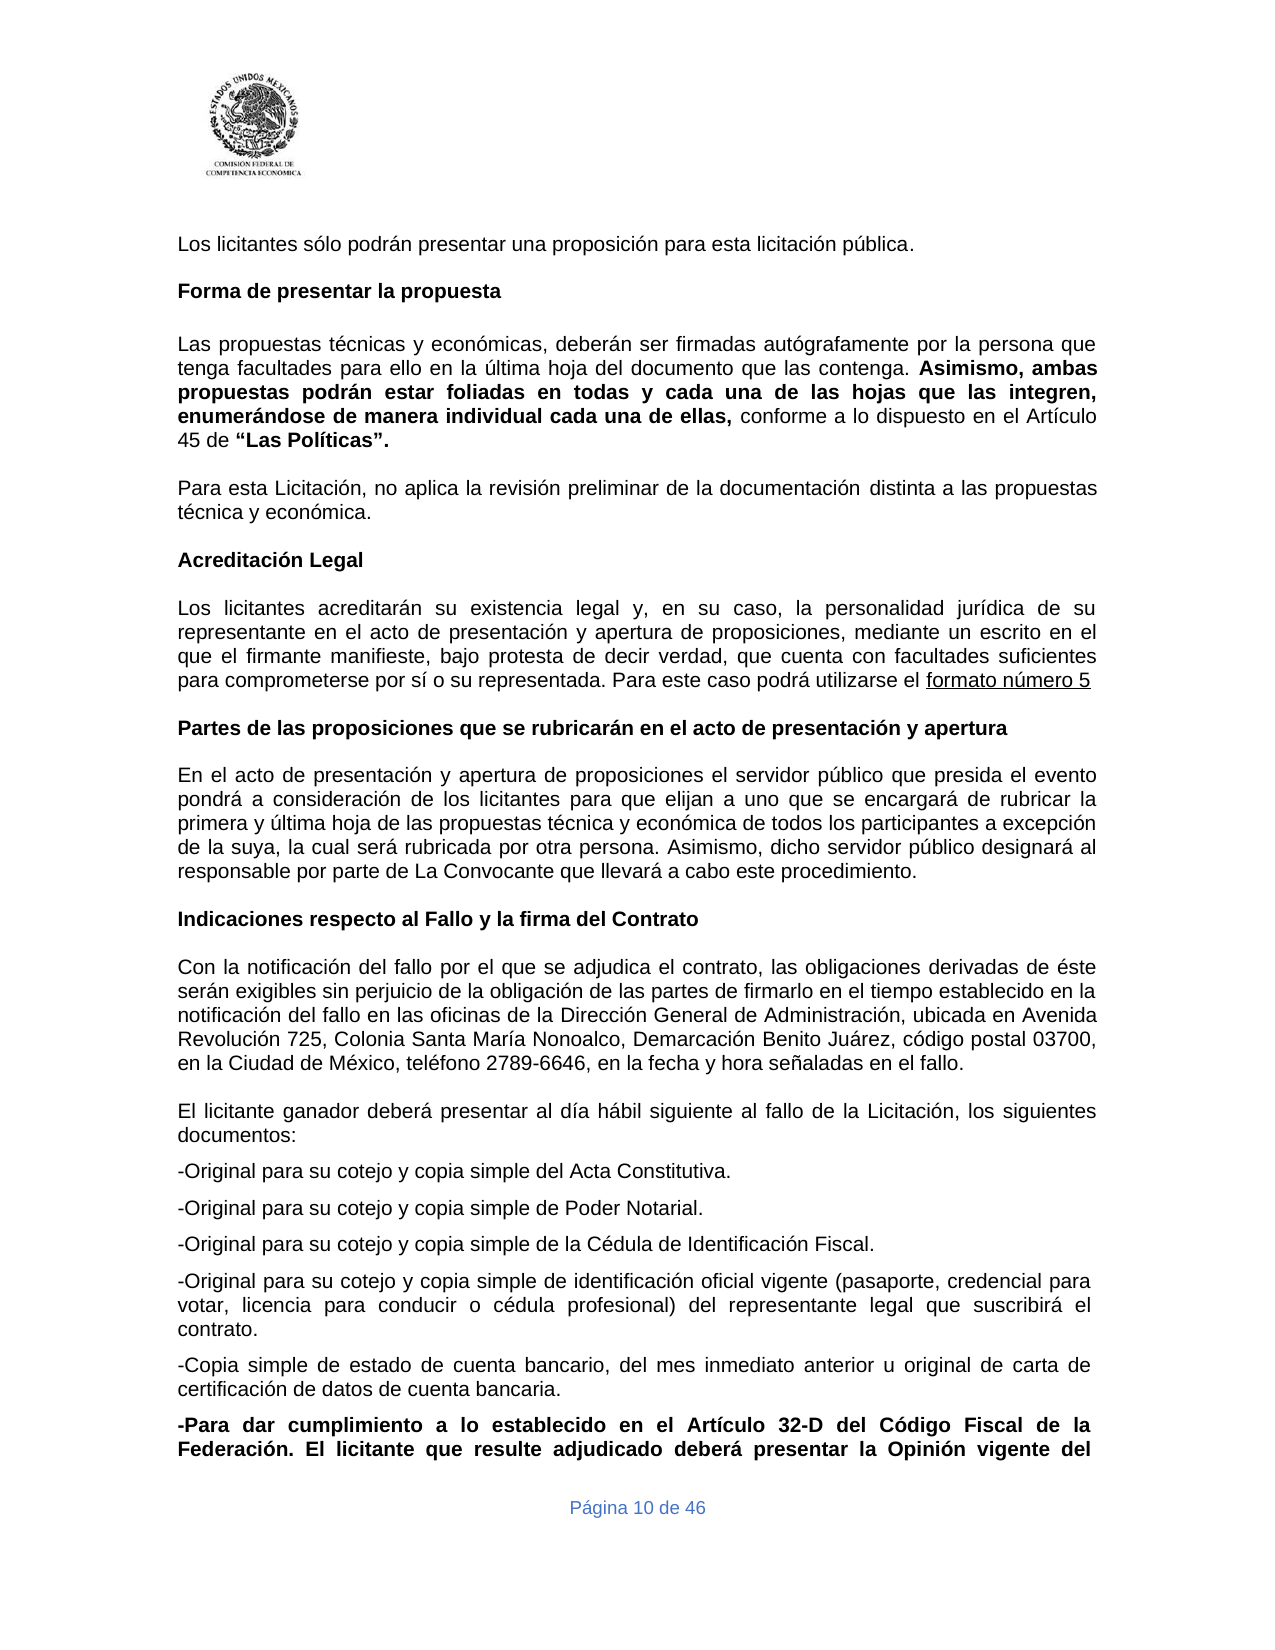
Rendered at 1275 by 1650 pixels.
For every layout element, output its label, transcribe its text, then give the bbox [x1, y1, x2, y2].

picture [188, 73, 322, 179]
text El licitante ganador deberá presentar al día hábil siguiente al fallo de la Licitación, los siguientes documentos: [177, 1099, 1098, 1147]
text -Original para su cotejo y copia simple del Acta Constitutiva. [177, 1159, 1092, 1183]
text -Original para su cotejo y copia simple de identificación oficial vigente (pasaporte, credencial para votar, licencia para conducir o cédula profesional) del representante legal que suscribirá el contrato. [177, 1268, 1092, 1340]
text -Original para su cotejo y copia simple de Poder Notarial. [177, 1196, 1092, 1219]
text En el acto de presentación y apertura de proposiciones el servidor público que presida el evento pondrá a consideración de los licitantes para que elijan a uno que se encargará de rubricar la primera y última hoja de las propuestas técnica y económica de todos los participantes a excepción de la suya, la cual será rubricada por otra persona. Asimismo, dicho servidor público designará al responsable por parte de La Convocante que llevará a cabo este procedimiento. [177, 763, 1098, 883]
text Con la notificación del fallo por el que se adjudica el contrato, las obligaciones derivadas de éste serán exigibles sin perjuicio de la obligación de las partes de firmarlo en el tiempo establecido en la notificación del fallo en las oficinas de la Dirección General de Administración, ubicada en Avenida Revolución 725, Colonia Santa María Nonoalco, Demarcación Benito Juárez, código postal 03700, en la Ciudad de México, teléfono 2789-6646, en la fecha y hora señaladas en el fallo. [177, 955, 1098, 1075]
text Los licitantes sólo podrán presentar una proposición para esta licitación pública. [177, 231, 1098, 255]
text -Copia simple de estado de cuenta bancario, del mes inmediato anterior u original de carta de certificación de datos de cuenta bancaria. [177, 1353, 1092, 1401]
text Los licitantes acreditarán su existencia legal y, en su caso, la personalidad jurídica de su representante en el acto de presentación y apertura de proposiciones, mediante un escrito en el que el firmante manifieste, bajo protesta de decir verdad, que cuenta con facultades suficientes para comprometerse por sí o su representada. Para este caso podrá utilizarse el formato número 5 [177, 596, 1098, 691]
text Indicaciones respecto al Fallo y la firma del Contrato [177, 907, 1098, 931]
text Acreditación Legal [177, 548, 1098, 572]
text Partes de las proposiciones que se rubricarán en el acto de presentación y apertura [177, 715, 1098, 739]
text -Original para su cotejo y copia simple de la Cédula de Identificación Fiscal. [177, 1232, 1092, 1256]
text Para esta Licitación, no aplica la revisión preliminar de la documentación distinta a las propuestas técnica y económica. [177, 476, 1098, 524]
text Forma de presentar la propuesta [177, 279, 1098, 303]
list Las propuestas técnicas y económicas, deberán ser firmadas autógrafamente por la persona que tenga facultades para ello en la última hoja del documento que las contenga. Asimismo, ambas propuestas podrán estar foliadas en todas y cada una de las hojas que las integren, enumerándose de manera individual cada una de ellas, conforme a lo dispuesto en el Artículo 45 de “Las Políticas”. [177, 332, 1098, 452]
